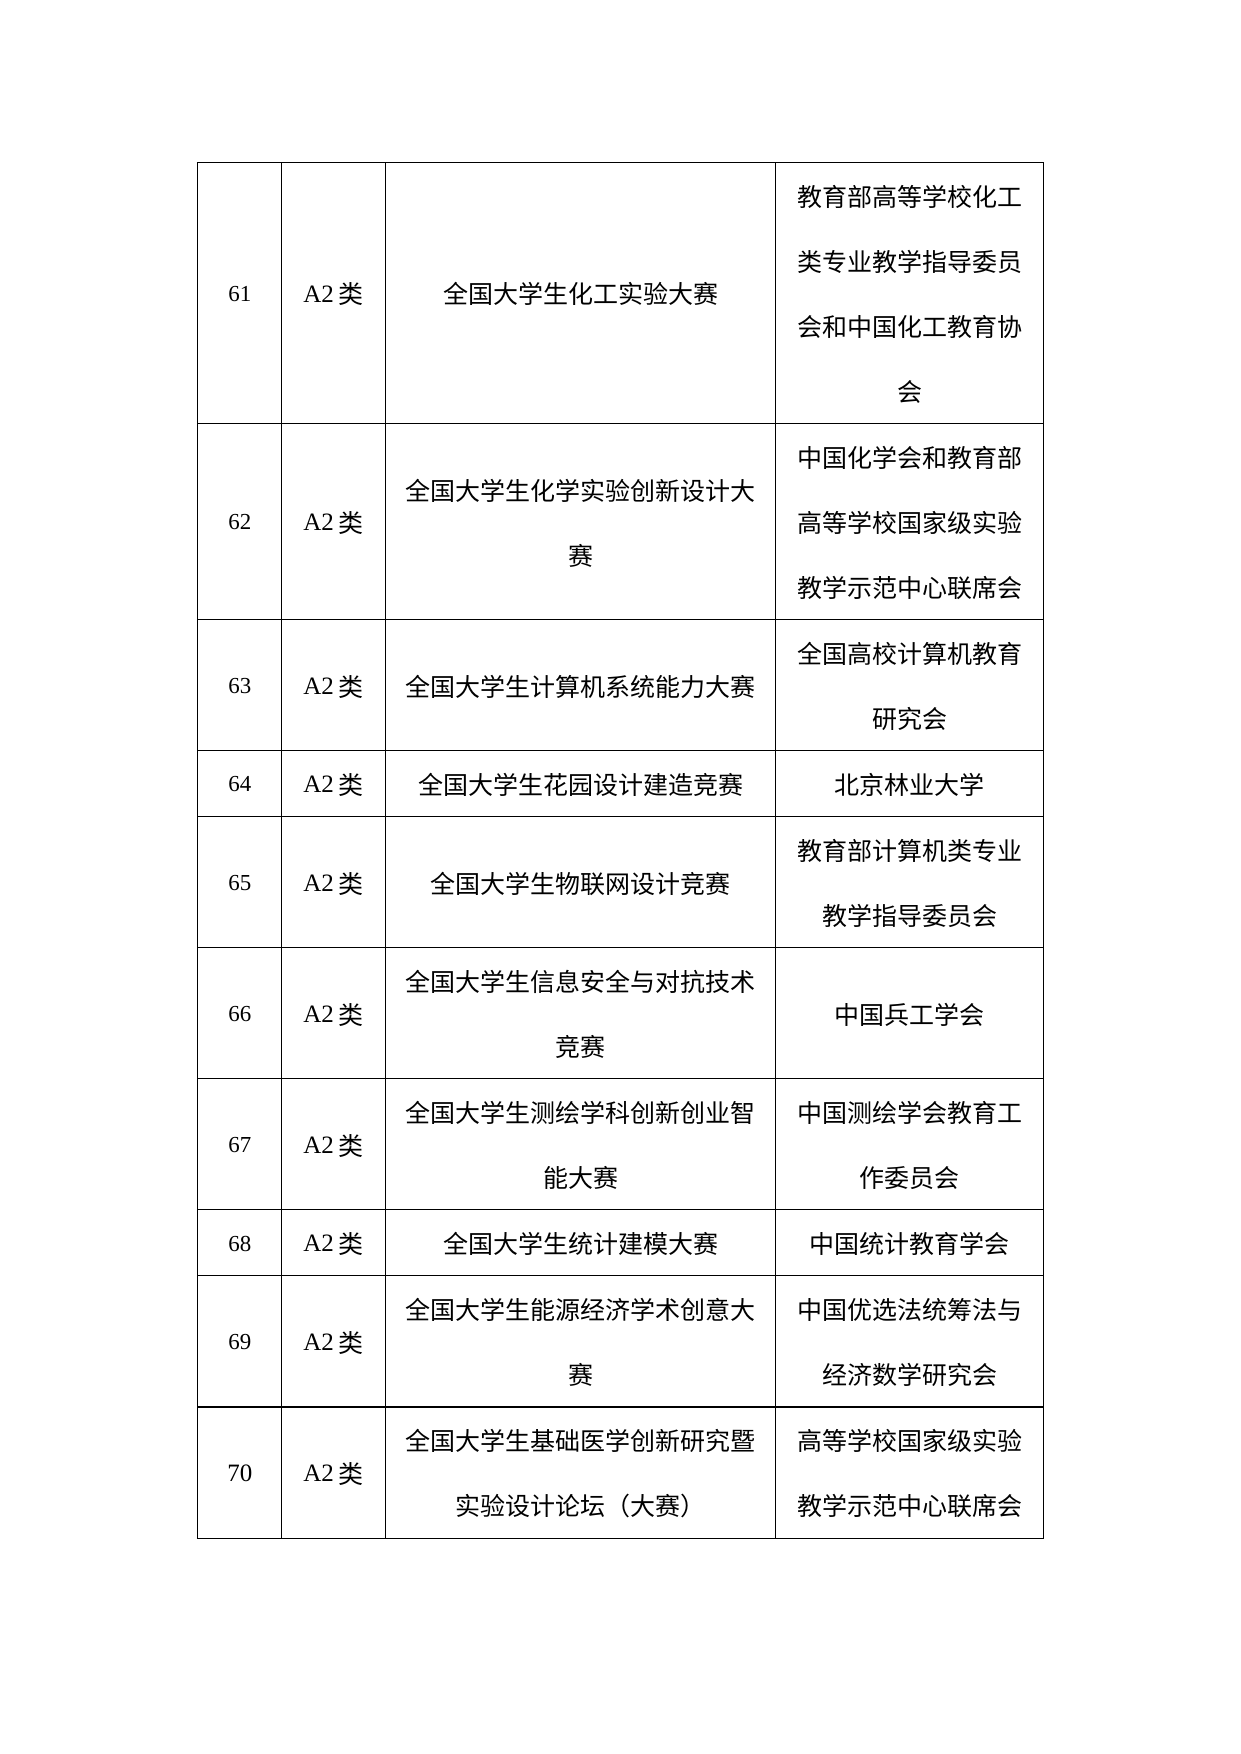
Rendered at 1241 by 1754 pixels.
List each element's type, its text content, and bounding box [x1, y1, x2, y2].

table_cell 中国化学会和教育部高等学校国家级实验教学示范中心联席会 [776, 424, 1043, 619]
table_cell A2类 [282, 1079, 385, 1209]
table_cell 全国大学生基础医学创新研究暨实验设计论坛（大赛） [386, 1408, 775, 1537]
table_cell 中国测绘学会教育工作委员会 [776, 1079, 1043, 1209]
table_cell A2类 [282, 751, 385, 816]
table_cell 68 [198, 1210, 281, 1275]
table_cell 66 [198, 948, 281, 1078]
table_cell 全国大学生化学实验创新设计大赛 [386, 424, 775, 619]
table_cell 全国大学生信息安全与对抗技术竞赛 [386, 948, 775, 1078]
table_cell 中国优选法统筹法与经济数学研究会 [776, 1276, 1043, 1406]
table_cell 65 [198, 817, 281, 947]
table_cell 63 [198, 620, 281, 750]
table_cell 中国兵工学会 [776, 948, 1043, 1078]
table_cell 全国大学生物联网设计竞赛 [386, 817, 775, 947]
table_cell 全国大学生计算机系统能力大赛 [386, 620, 775, 750]
table_cell 全国大学生能源经济学术创意大赛 [386, 1276, 775, 1406]
table_cell 64 [198, 751, 281, 816]
table_cell 69 [198, 1276, 281, 1406]
table_cell 教育部高等学校化工类专业教学指导委员会和中国化工教育协会 [776, 163, 1043, 423]
table_cell 62 [198, 424, 281, 619]
table_cell A2类 [282, 424, 385, 619]
table_cell A2类 [282, 948, 385, 1078]
table_cell 61 [198, 163, 281, 423]
table_cell A2类 [282, 1408, 385, 1537]
table_cell 教育部计算机类专业教学指导委员会 [776, 817, 1043, 947]
table_cell A2类 [282, 163, 385, 423]
table_cell 全国高校计算机教育研究会 [776, 620, 1043, 750]
table_cell 全国大学生化工实验大赛 [386, 163, 775, 423]
table_cell 中国统计教育学会 [776, 1210, 1043, 1275]
table_cell 北京林业大学 [776, 751, 1043, 816]
table_cell 全国大学生测绘学科创新创业智能大赛 [386, 1079, 775, 1209]
table_cell A2类 [282, 1210, 385, 1275]
table_cell A2类 [282, 1276, 385, 1406]
table_cell 67 [198, 1079, 281, 1209]
table_cell A2类 [282, 620, 385, 750]
table_cell 全国大学生统计建模大赛 [386, 1210, 775, 1275]
table_cell A2类 [282, 817, 385, 947]
table_cell 全国大学生花园设计建造竞赛 [386, 751, 775, 816]
table_cell 高等学校国家级实验教学示范中心联席会 [776, 1408, 1043, 1537]
table_cell 70 [198, 1408, 281, 1537]
